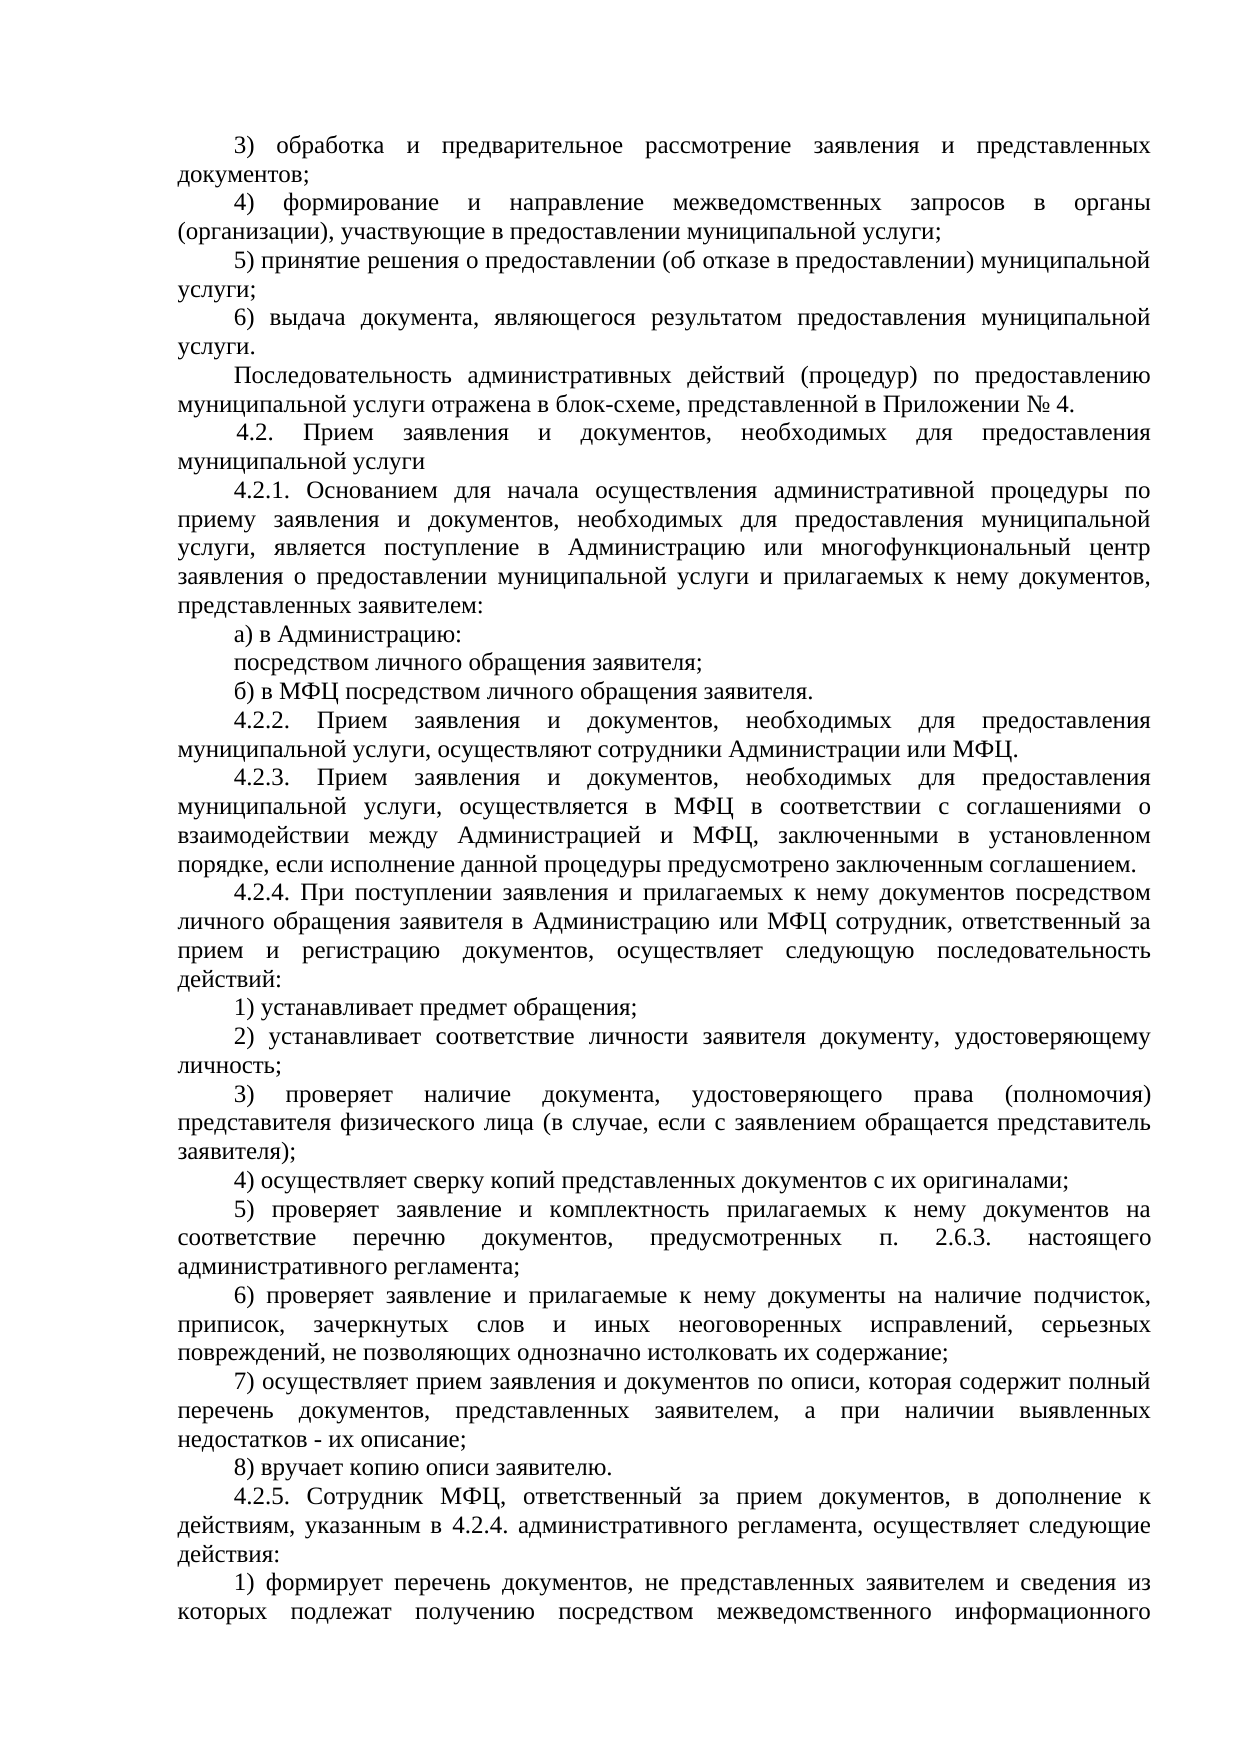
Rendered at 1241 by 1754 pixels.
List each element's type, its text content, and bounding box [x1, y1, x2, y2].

text 1) устанавливает предмет обращения; [177, 992, 1152, 1021]
text а) в Администрацию: [177, 619, 1152, 647]
text 7) осуществляет прием заявления и документов по описи, которая содержит полный перечень документов, представленных заявителем, а при наличии выявленных недостатков - их описание; [177, 1366, 1152, 1452]
text 3) обработка и предварительное рассмотрение заявления и представленных документов; [177, 130, 1152, 187]
text 5) проверяет заявление и комплектность прилагаемых к нему документов на соответствие перечню документов, предусмотренных п. 2.6.3. настоящего административного регламента; [177, 1194, 1152, 1280]
text 3) проверяет наличие документа, удостоверяющего права (полномочия) представителя физического лица (в случае, если с заявлением обращается представитель заявителя); [177, 1079, 1152, 1165]
text Последовательность административных действий (процедур) по предоставлению муниципальной услуги отражена в блок-схеме, представленной в Приложении № 4. [177, 360, 1152, 417]
text б) в МФЦ посредством личного обращения заявителя. [177, 676, 1152, 705]
text 5) принятие решения о предоставлении (об отказе в предоставлении) муниципальной услуги; [177, 245, 1152, 302]
text 4.2.3. Прием заявления и документов, необходимых для предоставления муниципальной услуги, осуществляется в МФЦ в соответствии с соглашениями о взаимодействии между Администрацией и МФЦ, заключенными в установленном порядке, если исполнение данной процедуры предусмотрено заключенным соглашением. [177, 762, 1152, 877]
text 4) формирование и направление межведомственных запросов в органы (организации), участвующие в предоставлении муниципальной услуги; [177, 187, 1152, 245]
text 8) вручает копию описи заявителю. [177, 1452, 1152, 1481]
text посредством личного обращения заявителя; [177, 647, 1152, 676]
text 2) устанавливает соответствие личности заявителя документу, удостоверяющему личность; [177, 1021, 1152, 1079]
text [177, 1567, 1152, 1625]
text 4.2.4. При поступлении заявления и прилагаемых к нему документов посредством личного обращения заявителя в Администрацию или МФЦ сотрудник, ответственный за прием и регистрацию документов, осуществляет следующую последовательность действий: [177, 877, 1152, 992]
text 6) проверяет заявление и прилагаемые к нему документы на наличие подчисток, приписок, зачеркнутых слов и иных неоговоренных исправлений, серьезных повреждений, не позволяющих однозначно истолковать их содержание; [177, 1280, 1152, 1366]
text 4.2.2. Прием заявления и документов, необходимых для предоставления муниципальной услуги, осуществляют сотрудники Администрации или МФЦ. [177, 705, 1152, 762]
text 4.2.1. Основанием для начала осуществления административной процедуры по приему заявления и документов, необходимых для предоставления муниципальной услуги, является поступление в Администрацию или многофункциональный центр заявления о предоставлении муниципальной услуги и прилагаемых к нему документов, представленных заявителем: [177, 475, 1152, 619]
text 4.2. Прием заявления и документов, необходимых для предоставления муниципальной услуги [177, 417, 1152, 475]
text 4.2.5. Сотрудник МФЦ, ответственный за прием документов, в дополнение к действиям, указанным в 4.2.4. административного регламента, осуществляет следующие действия: [177, 1481, 1152, 1567]
text 4) осуществляет сверку копий представленных документов с их оригиналами; [177, 1165, 1152, 1194]
text 6) выдача документа, являющегося результатом предоставления муниципальной услуги. [177, 302, 1152, 360]
